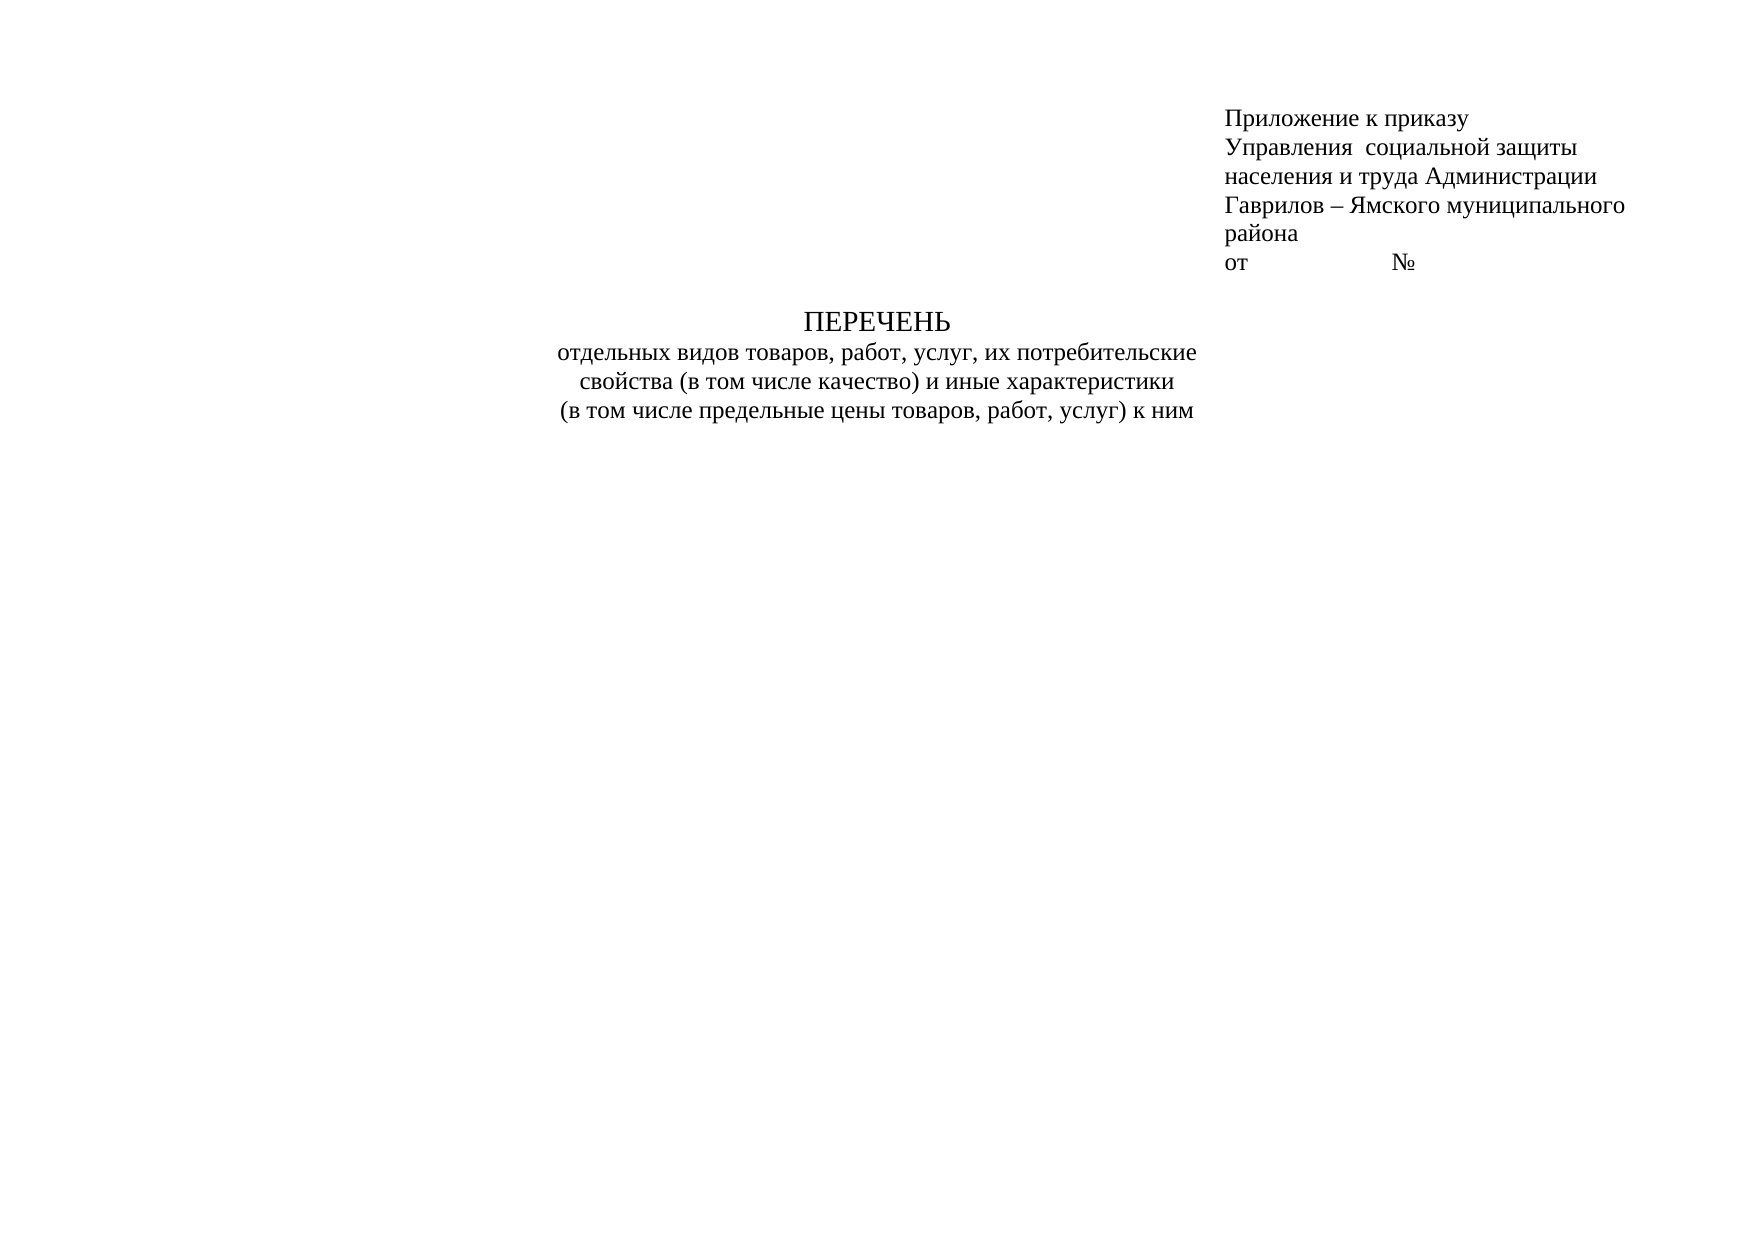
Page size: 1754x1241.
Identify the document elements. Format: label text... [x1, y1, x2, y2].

text (в том числе предельные цены товаров, работ, услуг) к ним [118, 395, 1636, 424]
text ПЕРЕЧЕНЬ [118, 304, 1636, 337]
text Гаврилов – Ямского муниципального района [1078, 190, 1636, 247]
text Приложение к приказу [1211, 103, 1636, 132]
text от № [1078, 247, 1636, 276]
text свойства (в том числе качество) и иные характеристики [118, 366, 1636, 395]
text населения и труда Администрации [1078, 161, 1636, 190]
text Управления социальной защиты [1078, 132, 1636, 161]
text отдельных видов товаров, работ, услуг, их потребительские [118, 337, 1636, 366]
